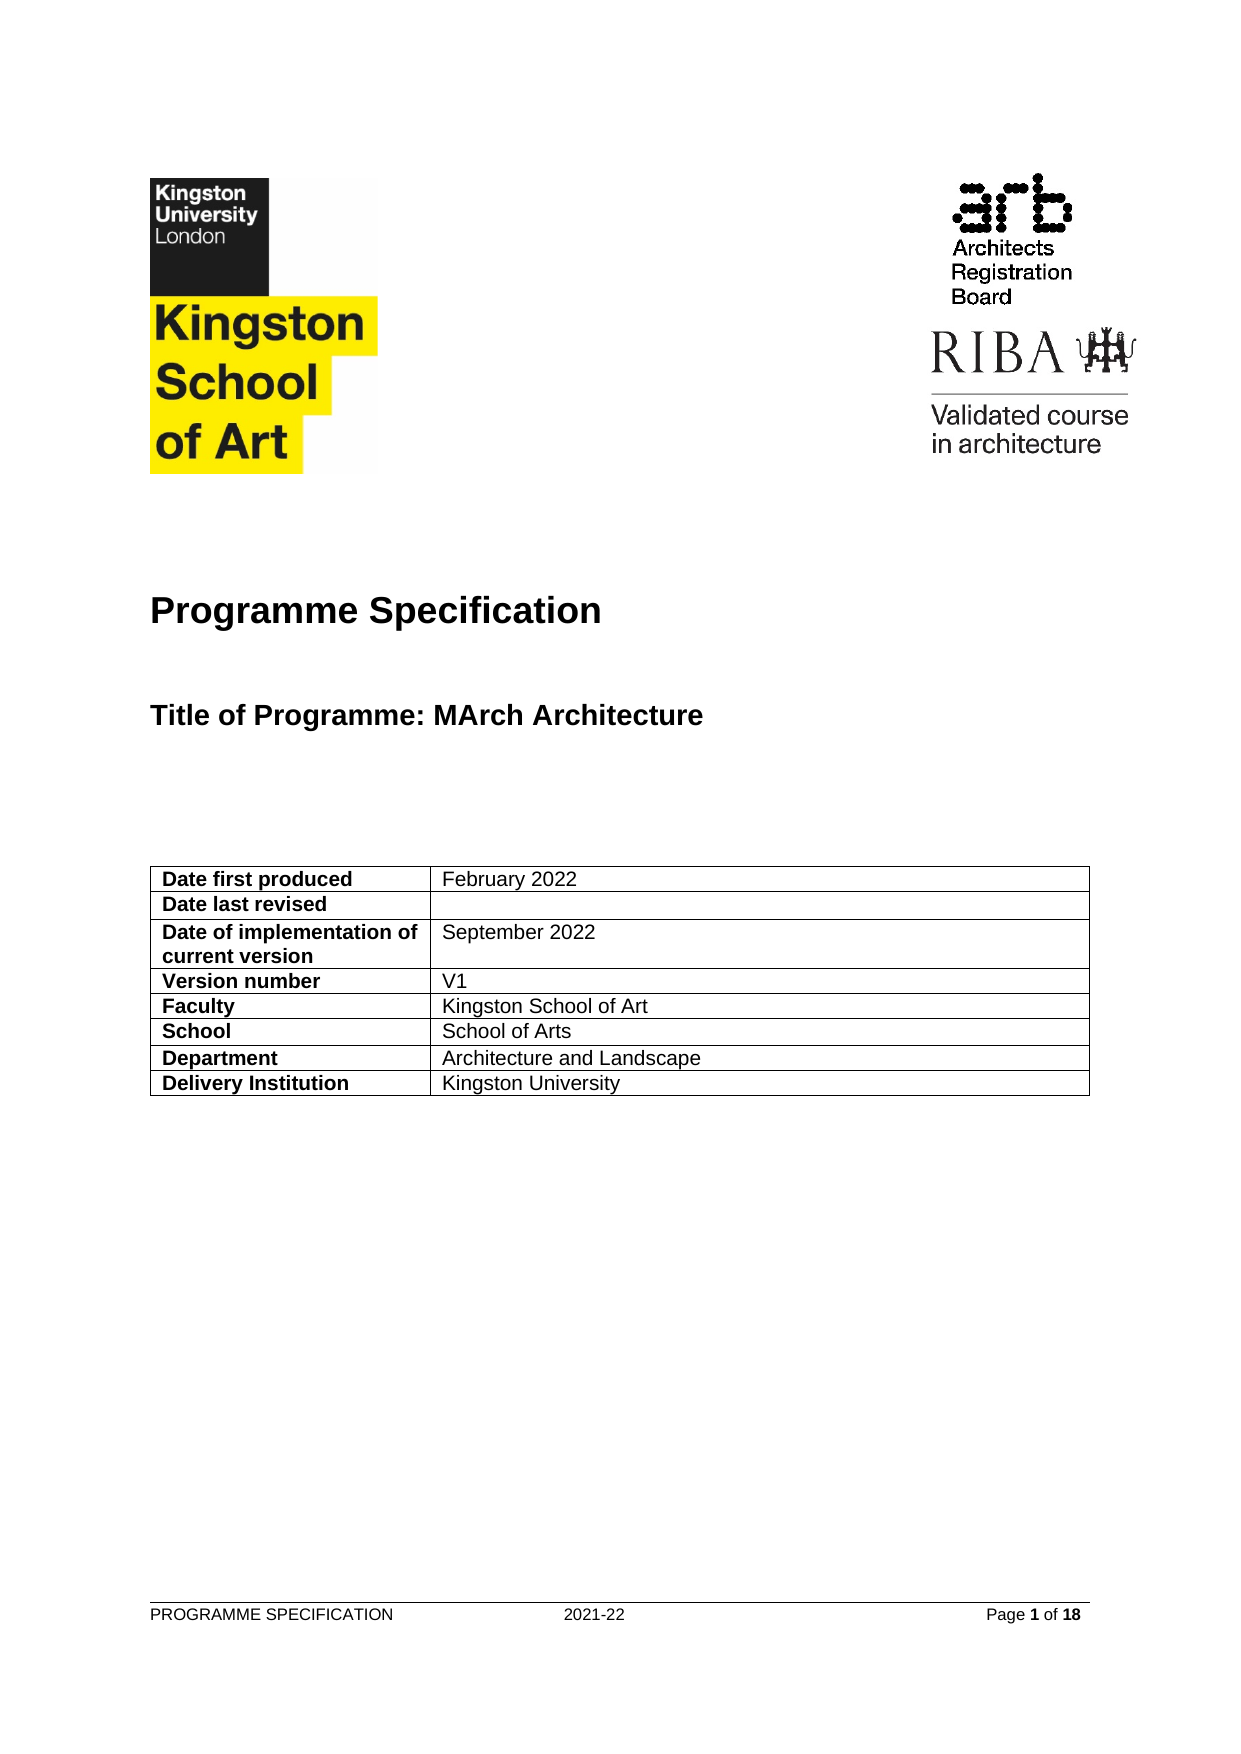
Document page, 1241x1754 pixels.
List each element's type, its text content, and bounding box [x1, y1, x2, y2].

picture [150, 178, 378, 474]
table_header Date first produced [151, 867, 430, 891]
table_cell Department [151, 1046, 430, 1070]
table_cell Faculty [151, 994, 430, 1018]
table_cell Version number [151, 969, 430, 993]
table_cell Date last revised [151, 892, 430, 919]
table_cell School of Arts [431, 1019, 1089, 1045]
text Title of Programme: MArch Architecture [150, 698, 1090, 732]
table_cell Kingston University [431, 1071, 1089, 1095]
table_cell [431, 892, 1089, 919]
table_cell Delivery Institution [151, 1071, 430, 1095]
table_cell Date of implementation of current version [151, 920, 430, 968]
table_cell Kingston School of Art [431, 994, 1089, 1018]
table_cell Architecture and Landscape [431, 1046, 1089, 1070]
table_cell School [151, 1019, 430, 1045]
table_header February 2022 [431, 867, 1089, 891]
picture [911, 150, 1149, 474]
text Programme Specification [150, 588, 1090, 631]
table_cell V1 [431, 969, 1089, 993]
table_cell September 2022 [431, 920, 1089, 968]
